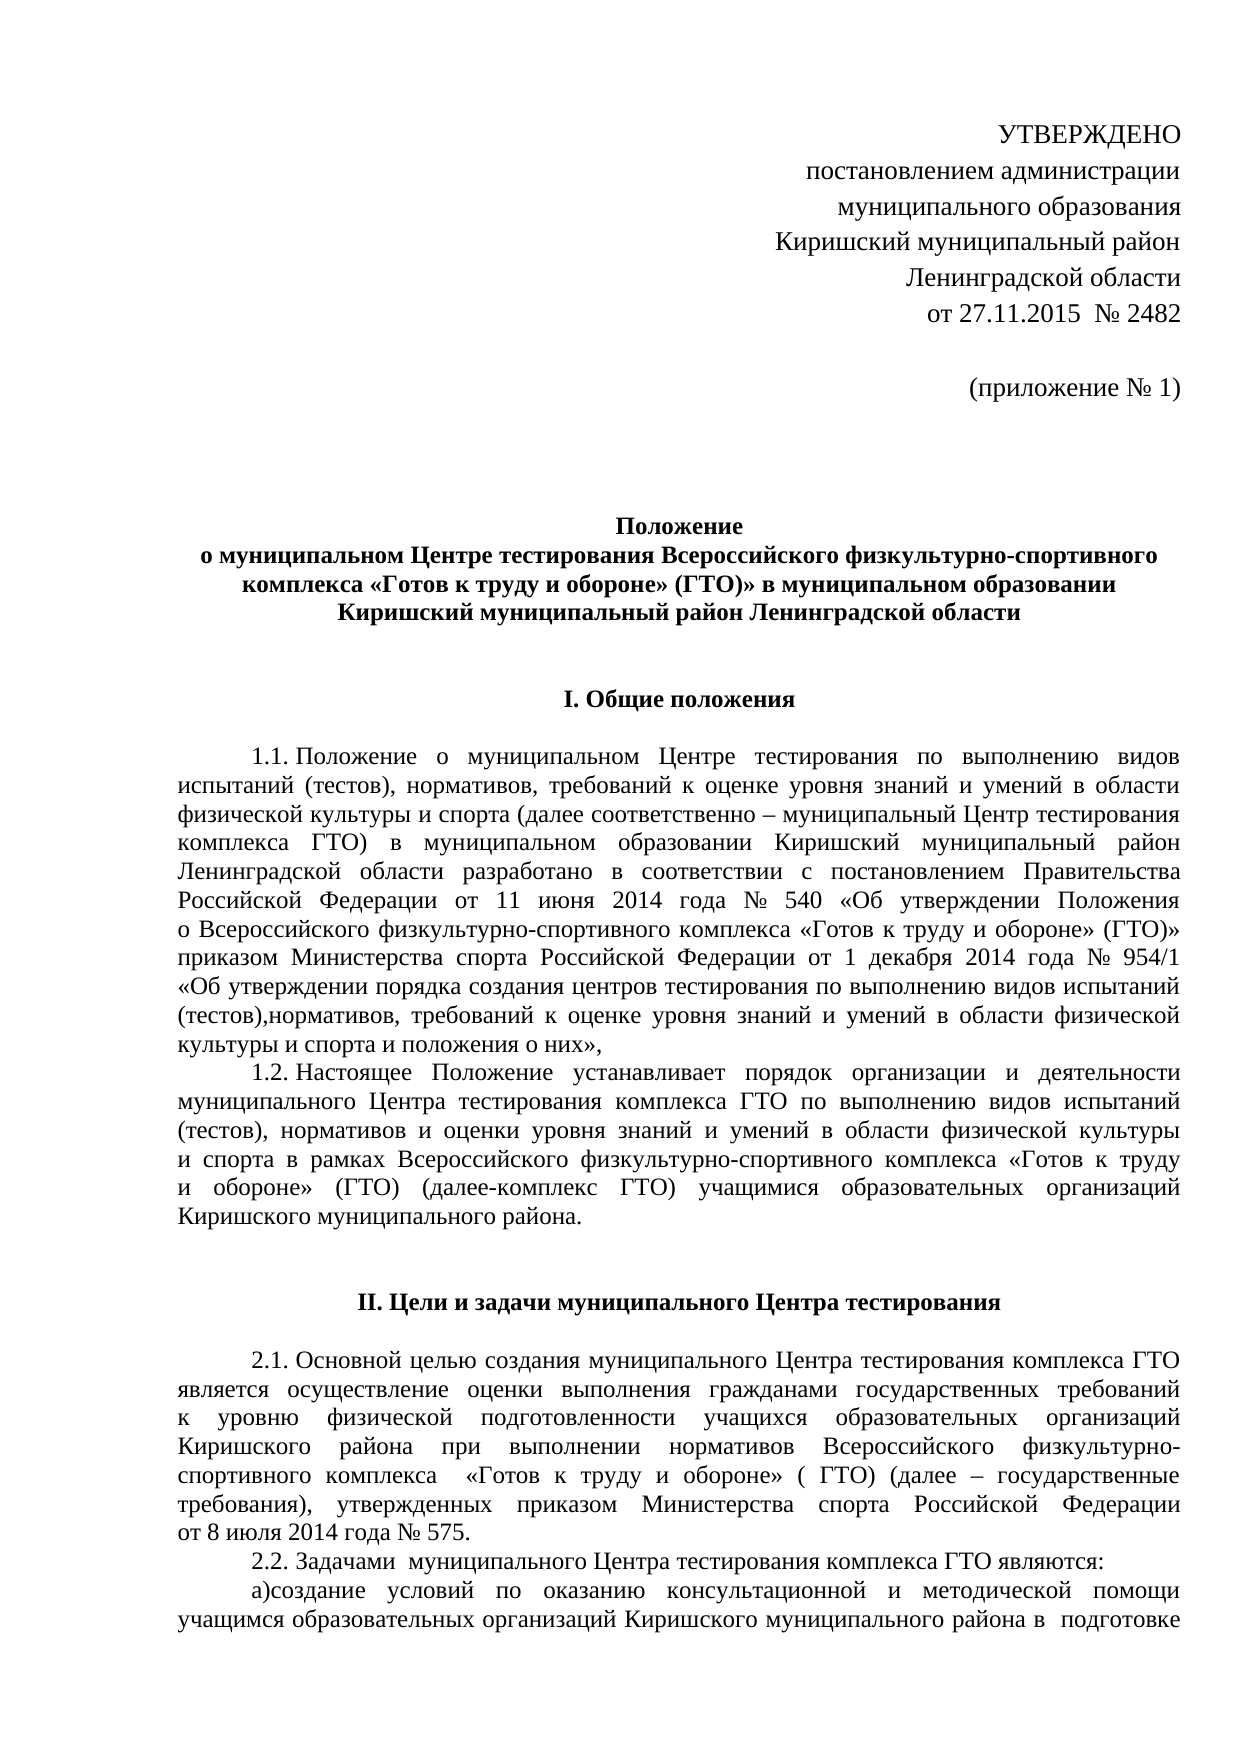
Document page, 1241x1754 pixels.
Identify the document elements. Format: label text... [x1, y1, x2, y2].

text 1.2. Настоящее Положение устанавливает порядок организации и деятельности муниципального Центра тестирования комплекса ГТО по выполнению видов испытаний (тестов), нормативов и оценки уровня знаний и умений в области физической культуры и спорта в рамках Всероссийского физкультурно-спортивного комплекса «Готов к труду и обороне» (ГТО) (далее-комплекс ГТО) учащимися образовательных организаций Киришского муниципального района. [177, 1057, 1181, 1230]
text муниципального образования [177, 189, 1181, 221]
text о муниципальном Центре тестирования Всероссийского физкультурно-спортивного комплекса «Готов к труду и обороне» (ГТО)» в муниципальном образовании Киришский муниципальный район Ленинградской области [177, 540, 1181, 626]
text I. Общие положения [177, 684, 1181, 712]
text УТВЕРЖДЕНО [177, 118, 1181, 149]
text Положение [177, 511, 1181, 540]
text (приложение № 1) [177, 371, 1181, 402]
text Ленинградской области [177, 261, 1181, 292]
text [177, 1575, 1181, 1632]
text от 27.11.2015 № 2482 [177, 297, 1181, 328]
text 2.2. Задачами муниципального Центра тестирования комплекса ГТО являются: [177, 1546, 1181, 1575]
text II. Цели и задачи муниципального Центра тестирования [177, 1287, 1181, 1316]
text постановлением администрации [177, 154, 1181, 185]
text 2.1. Основной целью создания муниципального Центра тестирования комплекса ГТО является осуществление оценки выполнения гражданами государственных требований к уровню физической подготовленности учащихся образовательных организаций Киришского района при выполнении нормативов Всероссийского физкультурно- спортивного комплекса «Готов к труду и обороне» ( ГТО) (далее – государственные требования), утвержденных приказом Министерства спорта Российской Федерации от 8 июля 2014 года № 575. [177, 1345, 1181, 1546]
text Киришский муниципальный район [177, 225, 1181, 256]
text 1.1. Положение о муниципальном Центре тестирования по выполнению видов испытаний (тестов), нормативов, требований к оценке уровня знаний и умений в области физической культуры и спорта (далее соответственно – муниципальный Центр тестирования комплекса ГТО) в муниципальном образовании Киришский муниципальный район Ленинградской области разработано в соответствии с постановлением Правительства Российской Федерации от 11 июня 2014 года № 540 «Об утверждении Положения о Всероссийского физкультурно-спортивного комплекса «Готов к труду и обороне» (ГТО)» приказом Министерства спорта Российской Федерации от 1 декабря 2014 года № 954/1 «Об утверждении порядка создания центров тестирования по выполнению видов испытаний (тестов),нормативов, требований к оценке уровня знаний и умений в области физической культуры и спорта и положения о них», [177, 741, 1181, 1057]
